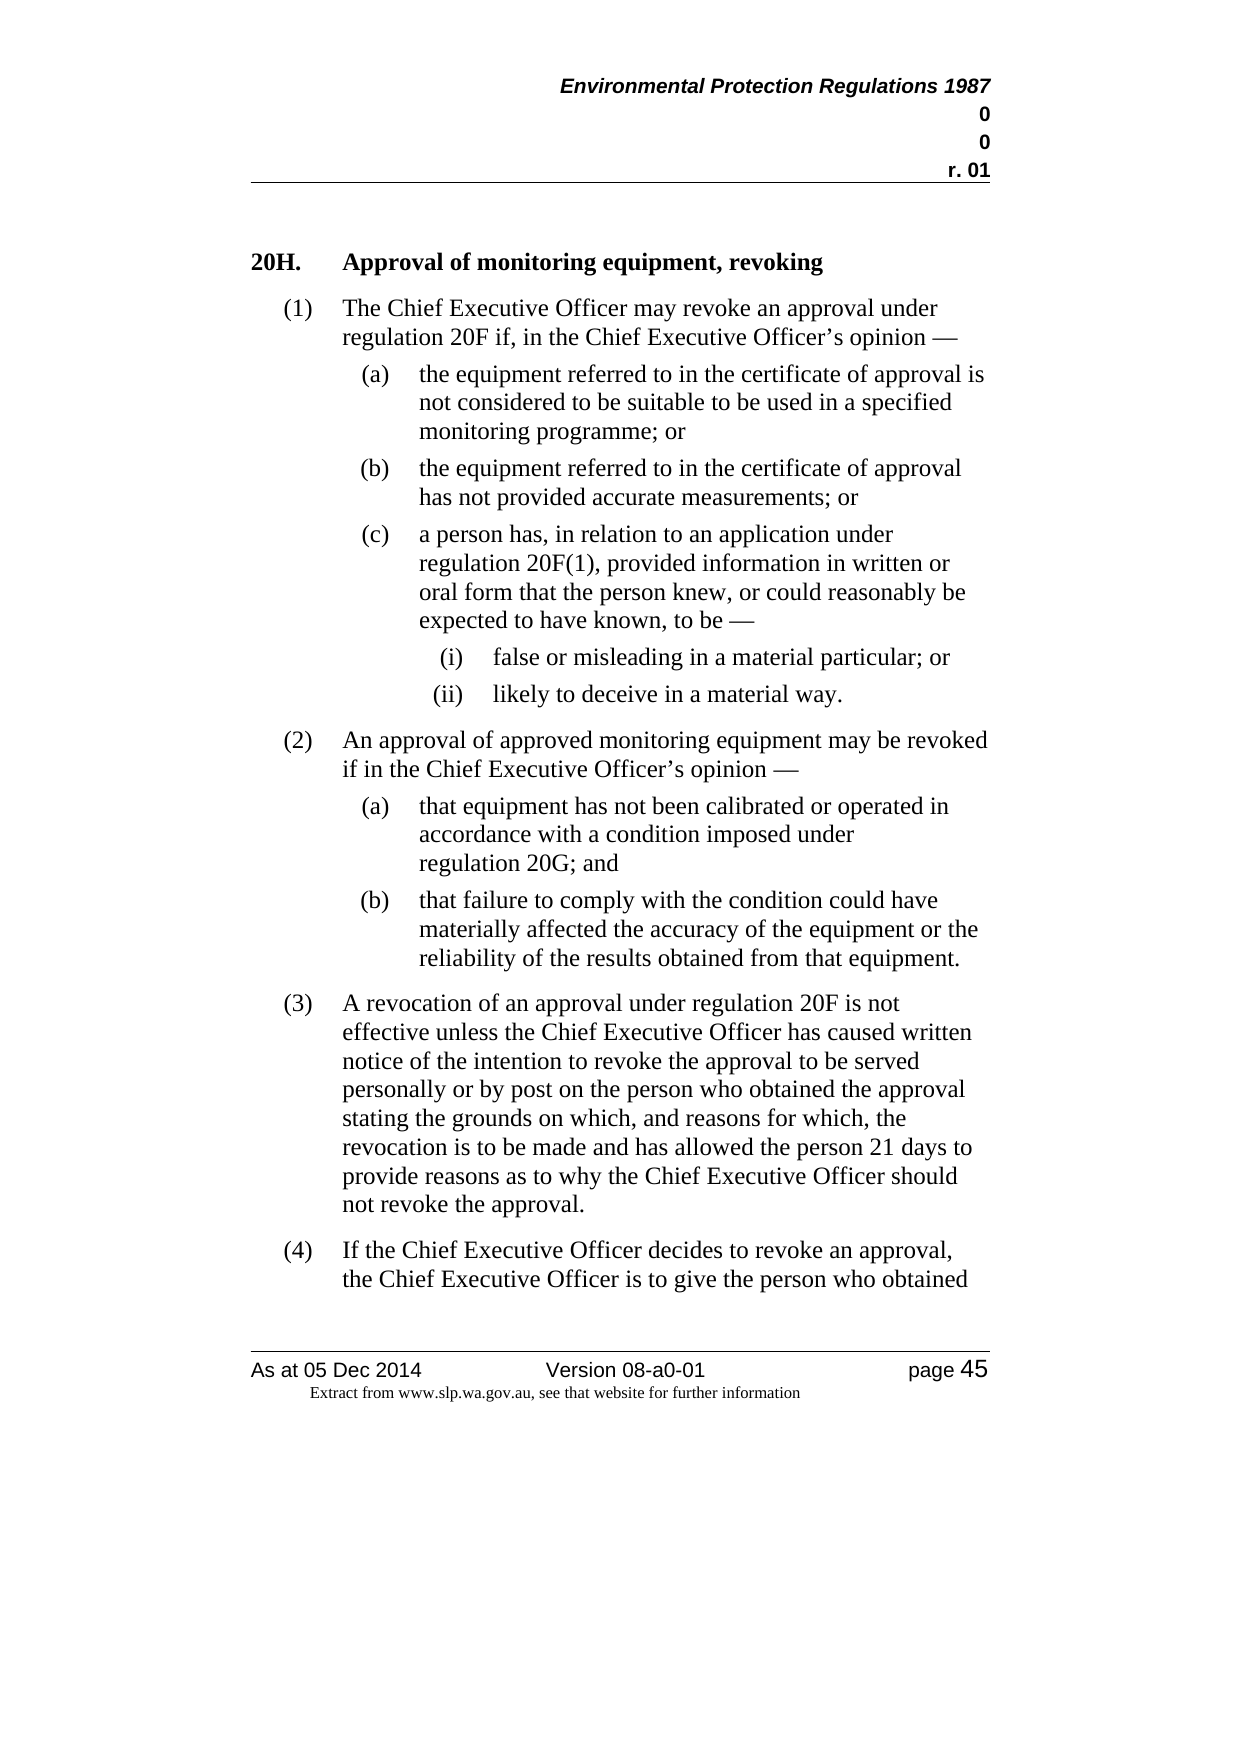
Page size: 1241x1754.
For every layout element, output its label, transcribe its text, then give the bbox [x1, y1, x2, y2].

text (ii) likely to deceive in a material way. [251, 679, 990, 708]
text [251, 1235, 990, 1292]
text (3) A revocation of an approval under regulation 20F is not effective unless the Chief Executive Officer has caused written notice of the intention to revoke the approval to be served personally or by post on the person who obtained the approval stating the grounds on which, and reasons for which, the revocation is to be made and has allowed the person 21 days to provide reasons as to why the Chief Executive Officer should not revoke the approval. [251, 988, 990, 1218]
text (b) that failure to comply with the condition could have materially affected the accuracy of the equipment or the reliability of the results obtained from that equipment. [251, 885, 990, 972]
text (a) that equipment has not been calibrated or operated in accordance with a condition imposed under regulation 20G; and [251, 791, 990, 877]
text (c) a person has, in relation to an application under regulation 20F(1), provided information in written or oral form that the person knew, or could reasonably be expected to have known, to be — [251, 519, 990, 634]
subtitle 20H. Approval of monitoring equipment, revoking [251, 247, 990, 276]
text (1) The Chief Executive Officer may revoke an approval under regulation 20F if, in the Chief Executive Officer’s opinion — [251, 293, 990, 350]
text (a) the equipment referred to in the certificate of approval is not considered to be suitable to be used in a specified monitoring programme; or [251, 359, 990, 445]
text (i) false or misleading in a material particular; or [251, 642, 990, 671]
text (b) the equipment referred to in the certificate of approval has not provided accurate measurements; or [251, 453, 990, 511]
text (2) An approval of approved monitoring equipment may be revoked if in the Chief Executive Officer’s opinion — [251, 725, 990, 782]
